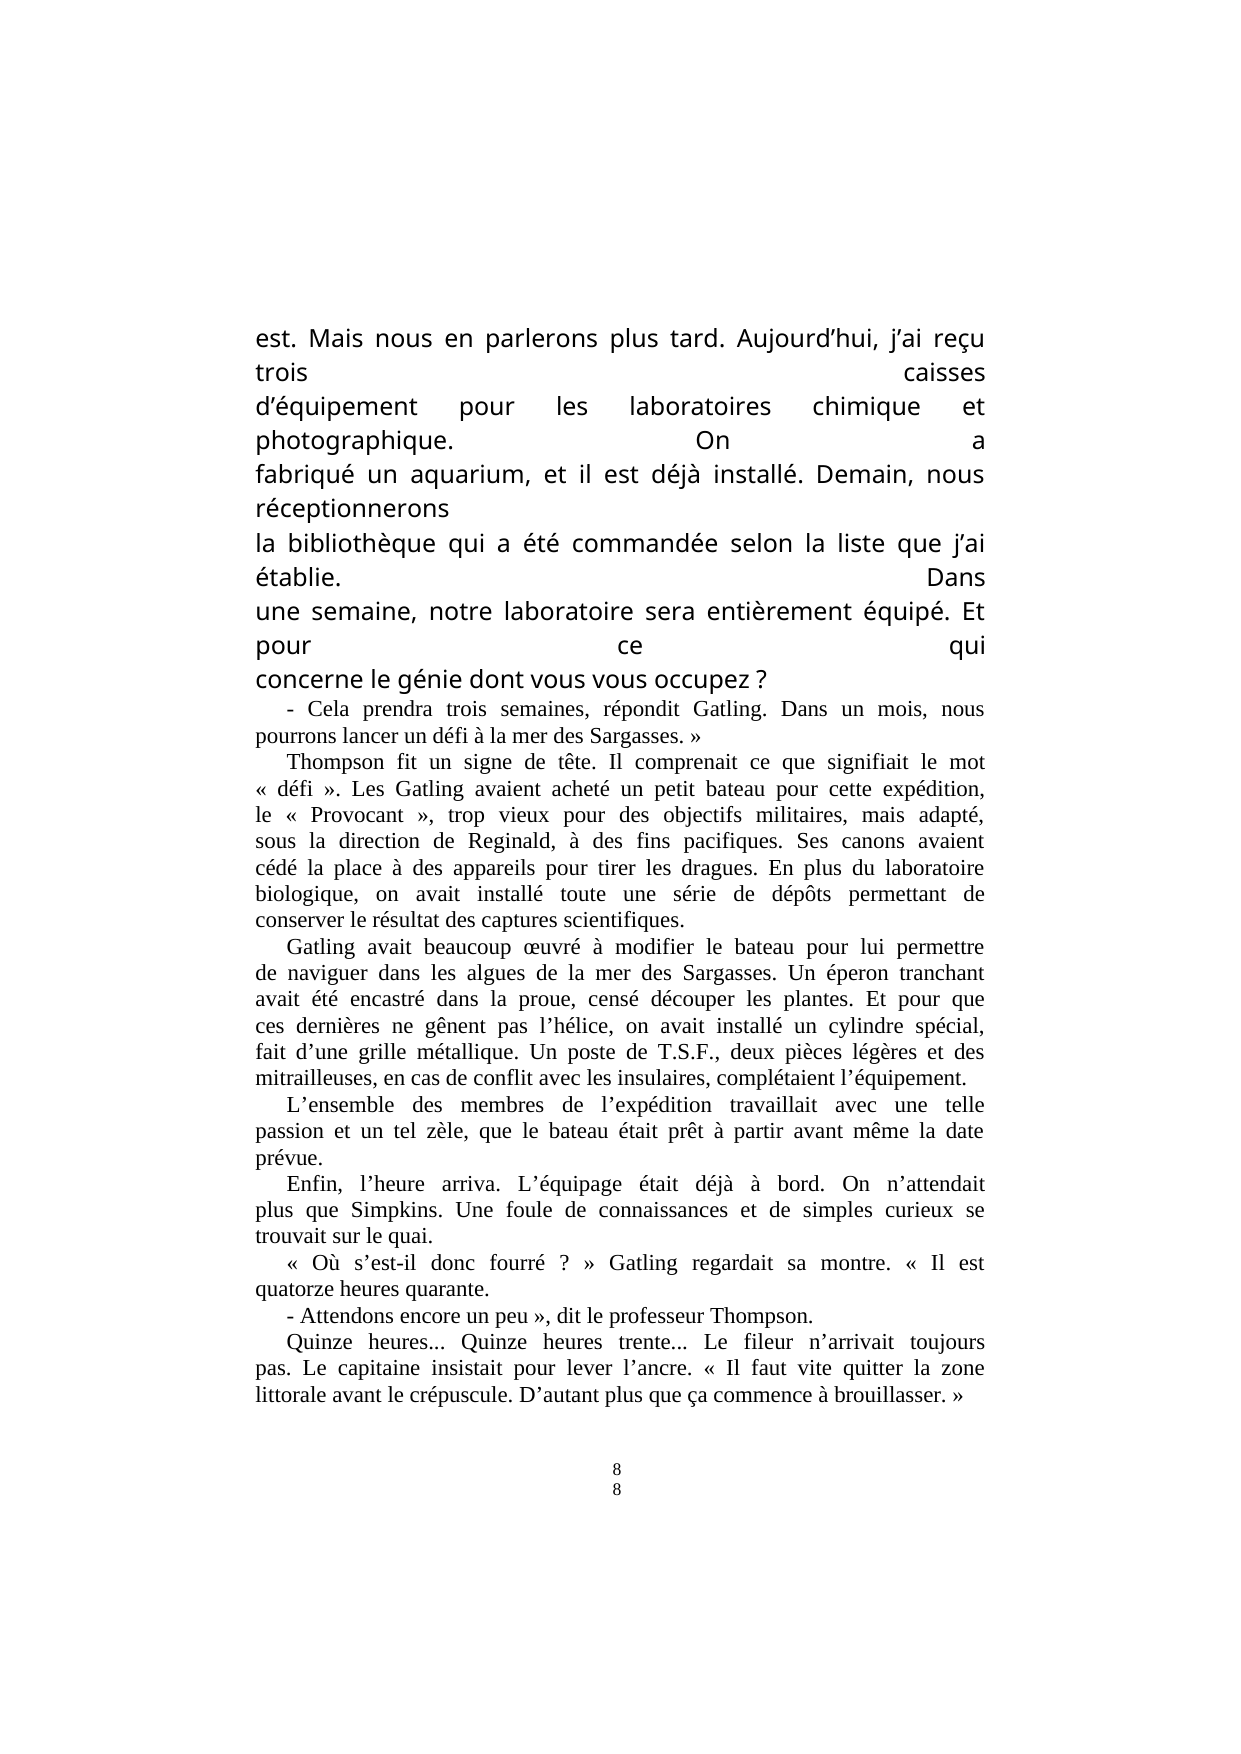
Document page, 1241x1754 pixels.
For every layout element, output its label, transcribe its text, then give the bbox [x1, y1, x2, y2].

text - Attendons encore un peu », dit le professeur Thompson. [255, 1302, 986, 1328]
text - Cela prendra trois semaines, répondit Gatling. Dans un mois, nous pourrons lancer un défi à la mer des Sargasses. » [255, 696, 986, 748]
text « Où s’est-il donc fourré ? » Gatling regardait sa montre. « Il est quatorze heures quarante. [255, 1249, 986, 1302]
text Gatling avait beaucoup œuvré à modifier le bateau pour lui permettre de naviguer dans les algues de la mer des Sargasses. Un éperon tranchant avait été encastré dans la proue, censé découper les plantes. Et pour que ces dernières ne gênent pas l’hélice, on avait installé un cylindre spécial, fait d’une grille métallique. Un poste de T.S.F., deux pièces légères et des mitrailleuses, en cas de conflit avec les insulaires, complétaient l’équipement. [255, 933, 986, 1091]
text Enfin, l’heure arriva. L’équipage était déjà à bord. On n’attendait plus que Simpkins. Une foule de connaissances et de simples curieux se trouvait sur le quai. [255, 1170, 986, 1249]
text L’ensemble des membres de l’expédition travaillait avec une telle passion et un tel zèle, que le bateau était prêt à partir avant même la date prévue. [255, 1091, 986, 1170]
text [255, 321, 986, 696]
text Quinze heures... Quinze heures trente... Le fileur n’arrivait toujours pas. Le capitaine insistait pour lever l’ancre. « Il faut vite quitter la zone littorale avant le crépuscule. D’autant plus que ça commence à brouillasser. » [255, 1328, 986, 1407]
text Thompson fit un signe de tête. Il comprenait ce que signifiait le mot « défi ». Les Gatling avaient acheté un petit bateau pour cette expédition, le « Provocant », trop vieux pour des objectifs militaires, mais adapté, sous la direction de Reginald, à des fins pacifiques. Ses canons avaient cédé la place à des appareils pour tirer les dragues. En plus du laboratoire biologique, on avait installé toute une série de dépôts permettant de conserver le résultat des captures scientifiques. [255, 748, 986, 933]
